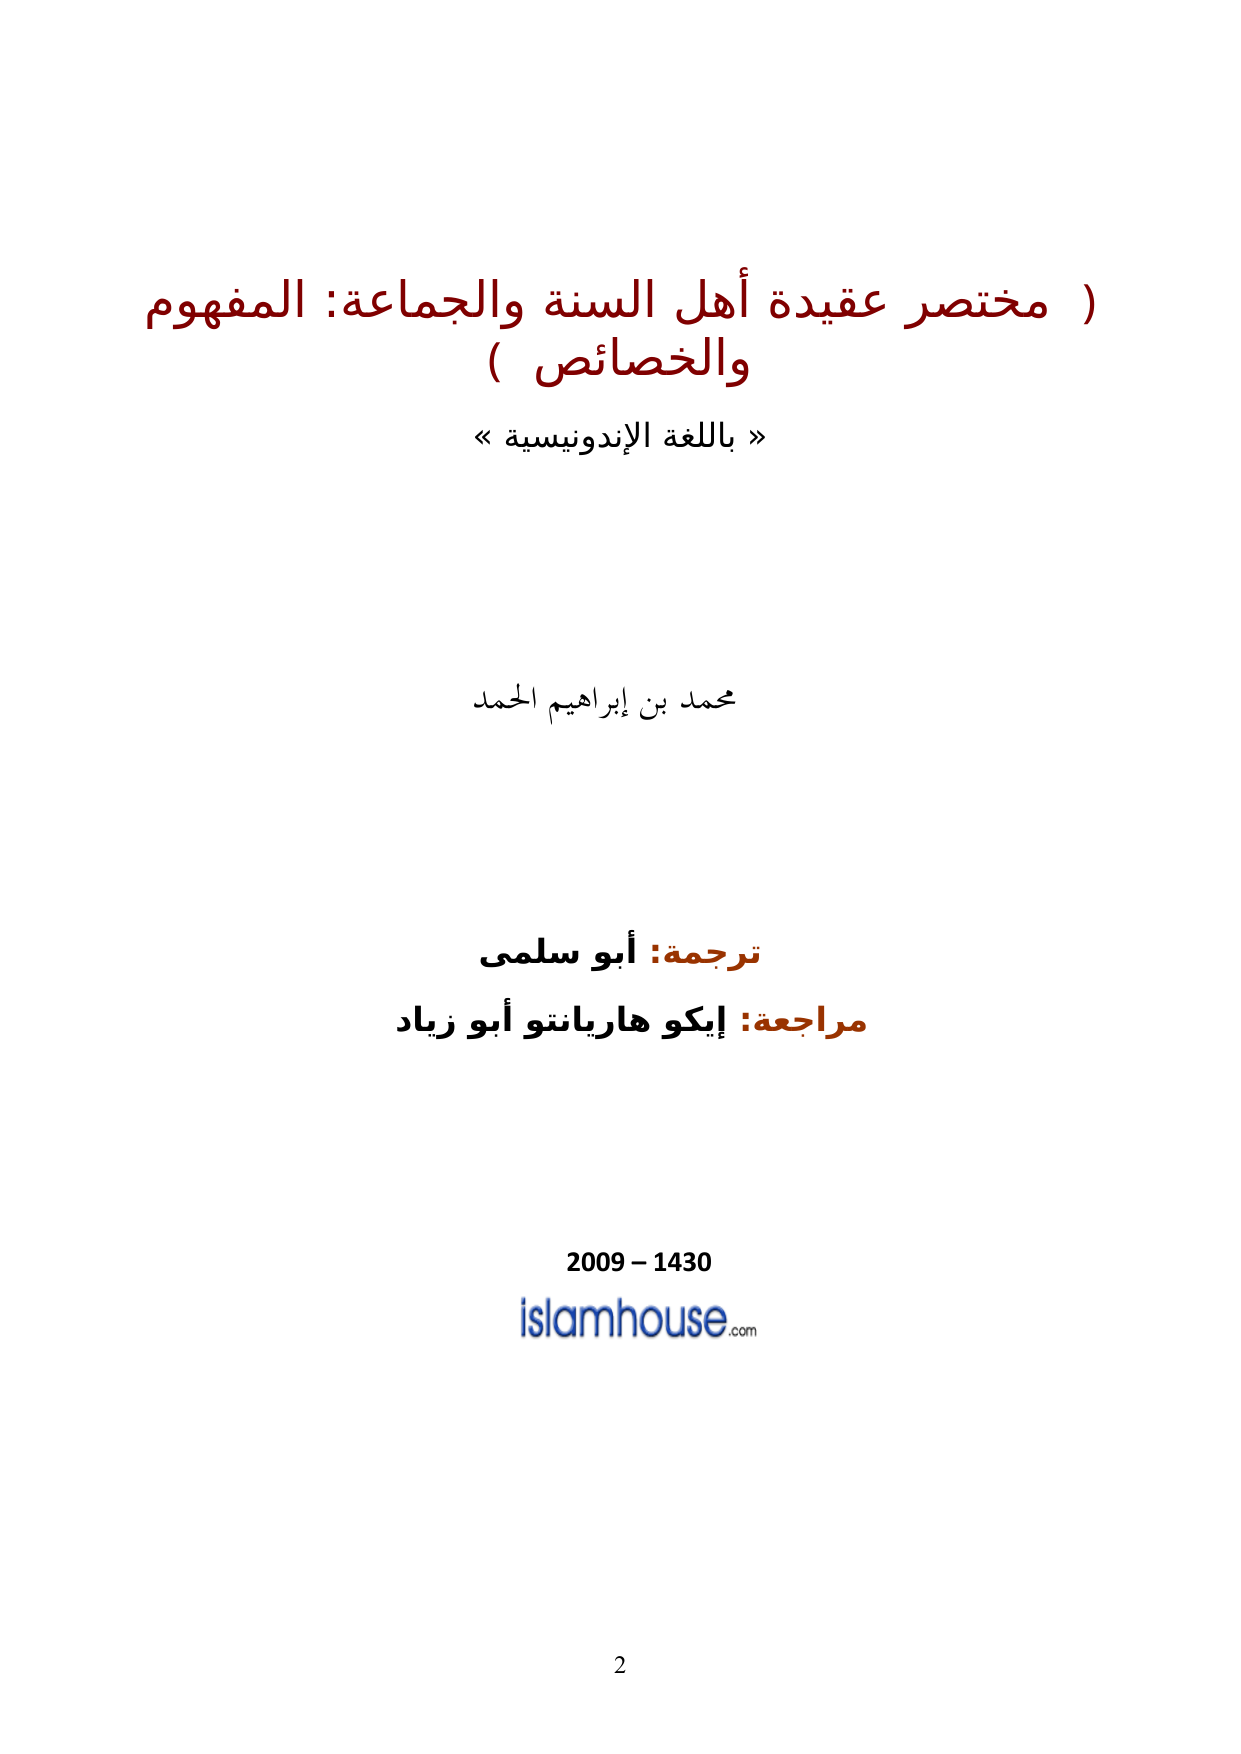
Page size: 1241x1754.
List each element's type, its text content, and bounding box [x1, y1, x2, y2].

text ترجمة: أبو سلمى [135, 933, 1105, 972]
picture [520, 1294, 758, 1341]
text محمد بن إبراهيم الحمد [135, 665, 1105, 734]
text « باللغة الإندونيسية » [135, 416, 1105, 455]
text ﴿ مختصر عقيدة أهل السنة والجماعة: المفهوم والخصائص ﴾ [135, 271, 1105, 387]
text مراجعة: إيكو هاريانتو أبو زياد [135, 1001, 1105, 1040]
text 2009 – 1430 [135, 1243, 1105, 1279]
